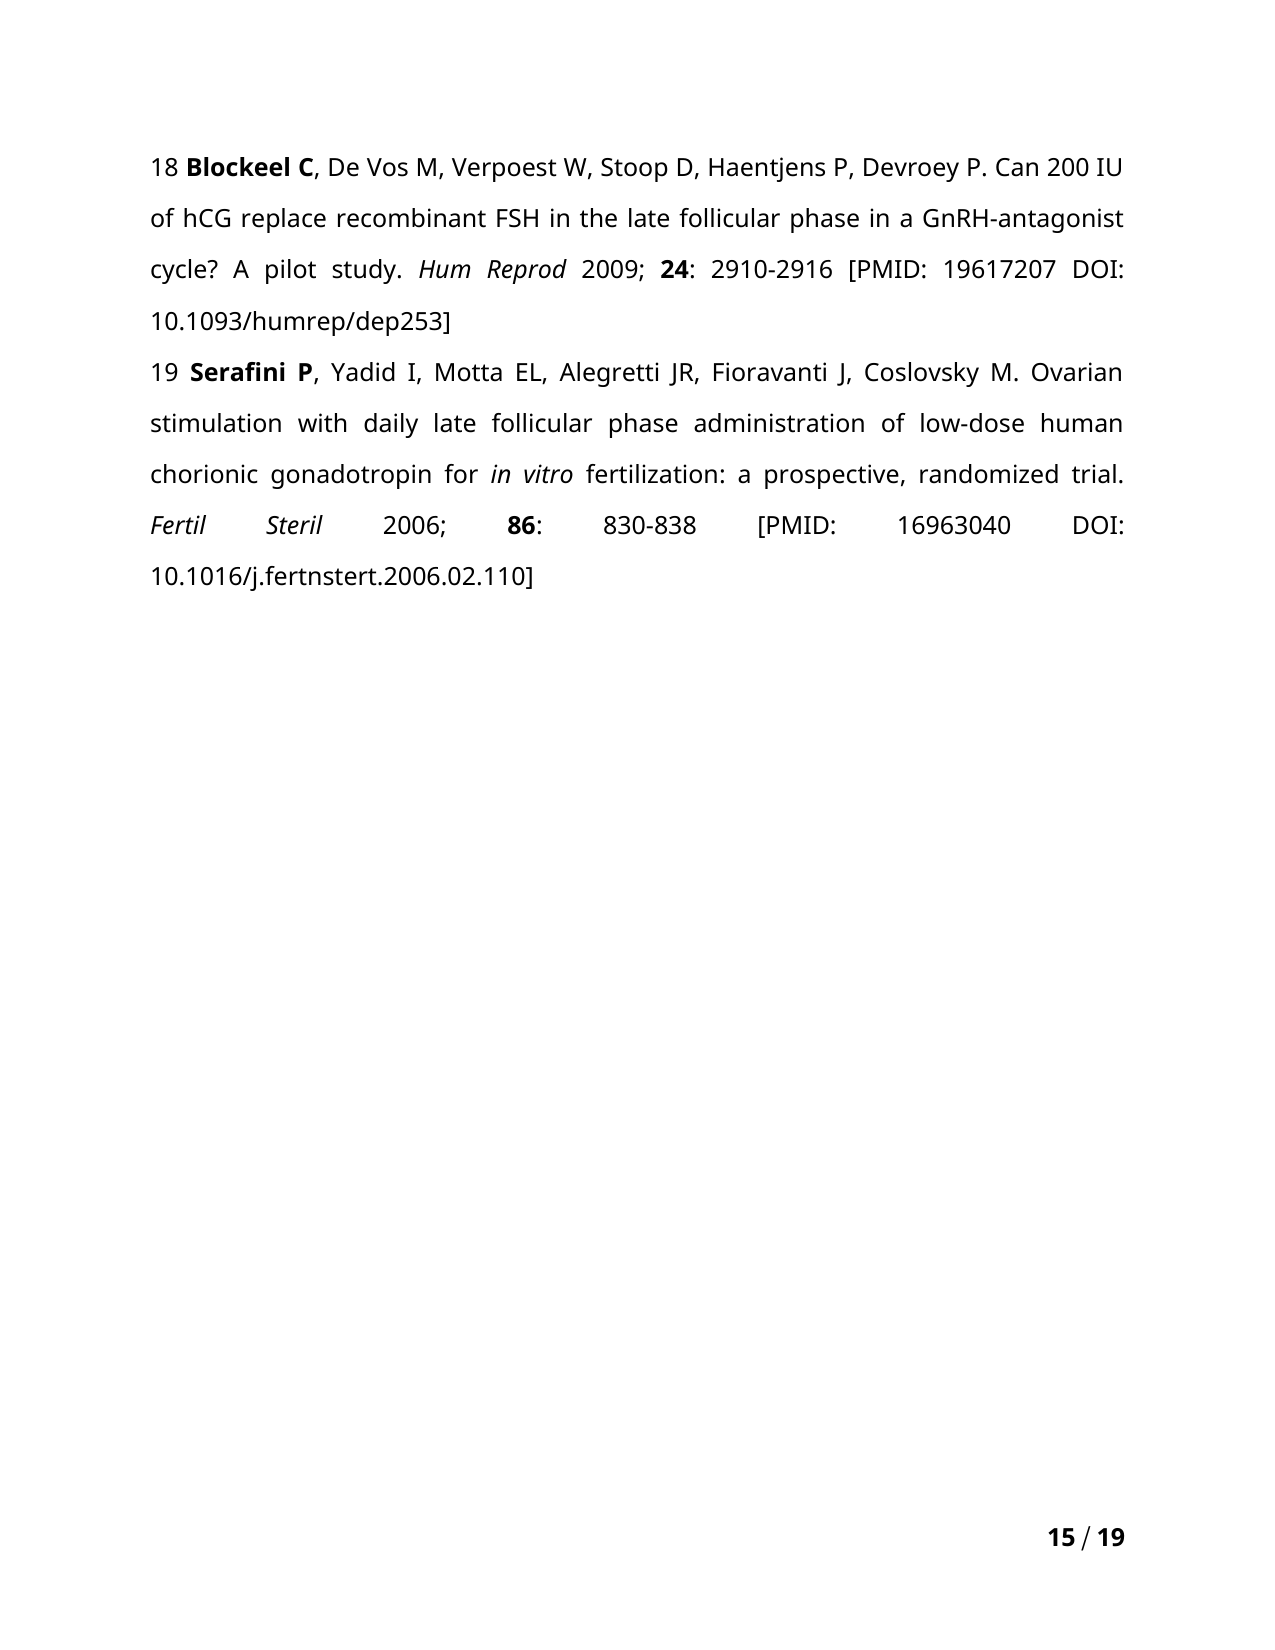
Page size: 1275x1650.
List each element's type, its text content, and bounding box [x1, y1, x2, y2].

text 18 Blockeel C, De Vos M, Verpoest W, Stoop D, Haentjens P, Devroey P. Can 200 IU of hCG replace recombinant FSH in the late follicular phase in a GnRH-antagonist cycle? A pilot study. Hum Reprod 2009; 24: 2910-2916 [PMID: 19617207 DOI: 10.1093/humrep/dep253] [150, 150, 1125, 337]
text 19 Serafini P, Yadid I, Motta EL, Alegretti JR, Fioravanti J, Coslovsky M. Ovarian stimulation with daily late follicular phase administration of low-dose human chorionic gonadotropin for in vitro fertilization: a prospective, randomized trial. Fertil Steril 2006; 86: 830-838 [PMID: 16963040 DOI: 10.1016/j.fertnstert.2006.02.110] [150, 354, 1125, 592]
